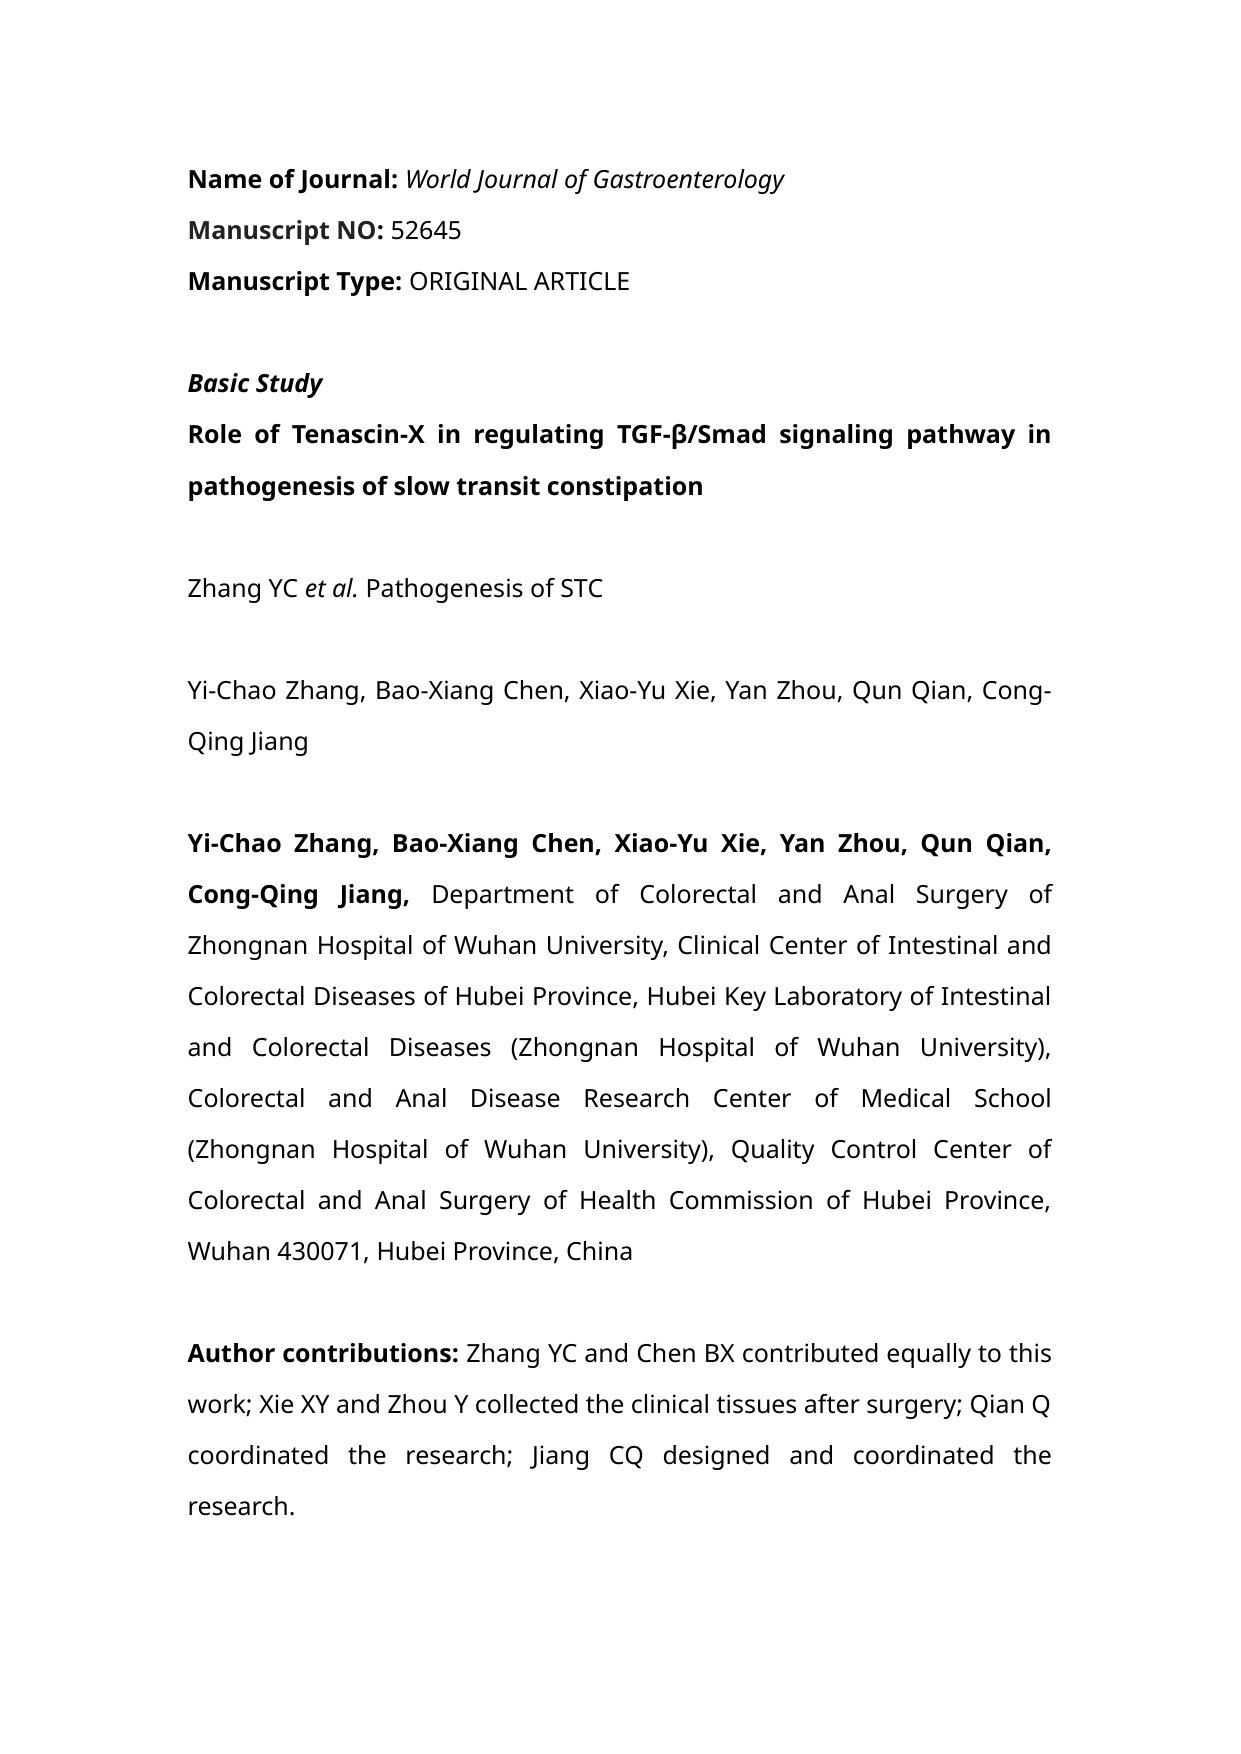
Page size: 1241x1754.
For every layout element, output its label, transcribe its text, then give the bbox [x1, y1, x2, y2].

text Yi-Chao Zhang, Bao-Xiang Chen, Xiao-Yu Xie, Yan Zhou, Qun Qian, Cong-Qing Jiang [187, 672, 1053, 757]
text Manuscript Type: ORIGINAL ARTICLE [187, 264, 1053, 298]
text Author contributions: Zhang YC and Chen BX contributed equally to this work; Xie XY and Zhou Y collected the clinical tissues after surgery; Qian Q coordinated the research; Jiang CQ designed and coordinated the research. [187, 1336, 1053, 1523]
text Manuscript NO: 52645 [187, 213, 1053, 247]
text Name of Journal: World Journal of Gastroenterology [187, 162, 1053, 196]
text Role of Tenascin-X in regulating TGF-β/Smad signaling pathway in pathogenesis of slow transit constipation [187, 417, 1053, 502]
text Yi-Chao Zhang, Bao-Xiang Chen, Xiao-Yu Xie, Yan Zhou, Qun Qian, Cong-Qing Jiang, Department of Colorectal and Anal Surgery of Zhongnan Hospital of Wuhan University, Clinical Center of Intestinal and Colorectal Diseases of Hubei Province, Hubei Key Laboratory of Intestinal and Colorectal Diseases (Zhongnan Hospital of Wuhan University), Colorectal and Anal Disease Research Center of Medical School (Zhongnan Hospital of Wuhan University), Quality Control Center of Colorectal and Anal Surgery of Health Commission of Hubei Province, Wuhan 430071, Hubei Province, China [187, 826, 1053, 1268]
text Zhang YC et al. Pathogenesis of STC [187, 570, 1053, 604]
text Basic Study [187, 366, 1053, 400]
